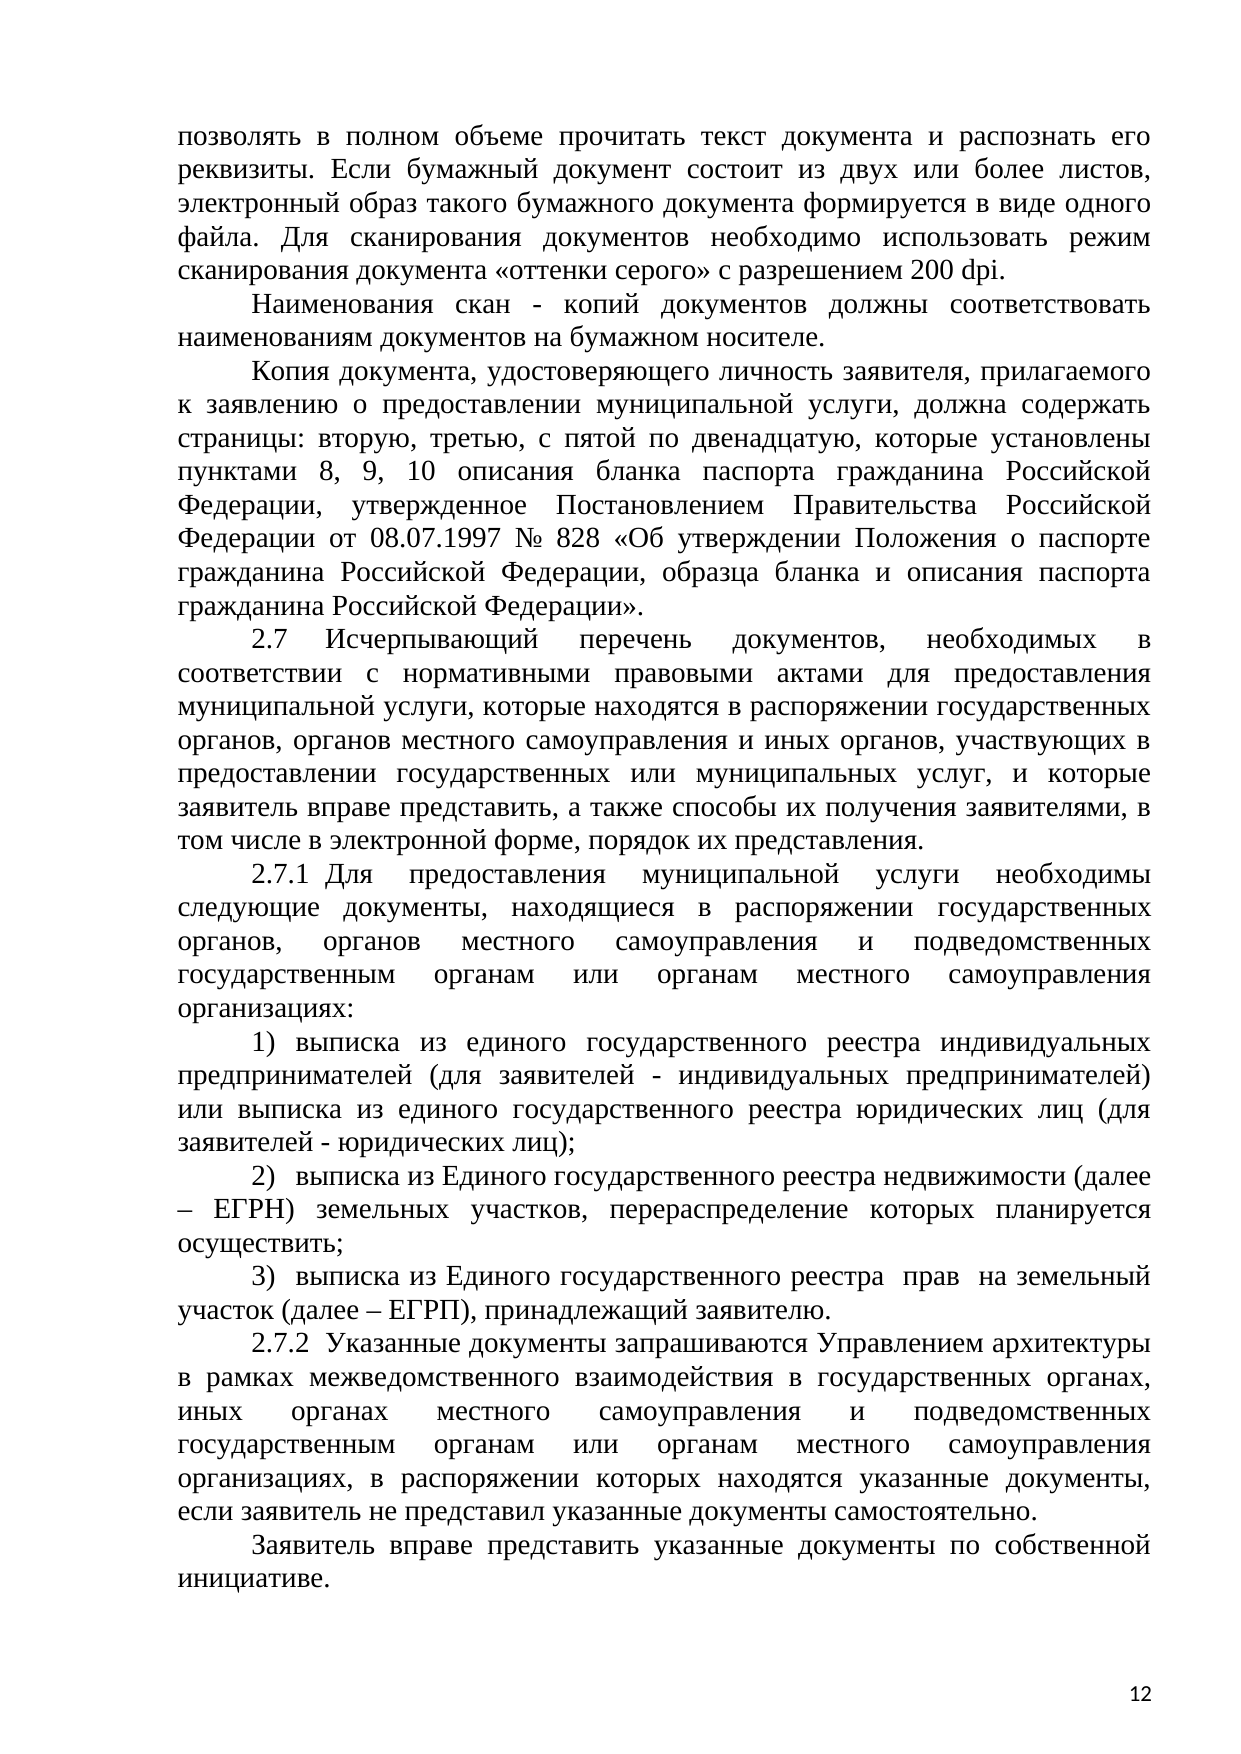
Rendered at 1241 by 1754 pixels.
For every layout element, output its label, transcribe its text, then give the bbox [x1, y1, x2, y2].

list 3) выписка из Единого государственного реестра прав на земельный участок (далее – ЕГРП), принадлежащий заявителю. [177, 1258, 1152, 1326]
list 1) выписка из единого государственного реестра индивидуальных предпринимателей (для заявителей - индивидуальных предпринимателей) или выписка из единого государственного реестра юридических лиц (для заявителей - юридических лиц); [177, 1024, 1152, 1158]
text Наименования скан - копий документов должны соответствовать наименованиям документов на бумажном носителе. [177, 286, 1152, 353]
text 2.7 Исчерпывающий перечень документов, необходимых в соответствии с нормативными правовыми актами для предоставления муниципальной услуги, которые находятся в распоряжении государственных органов, органов местного самоуправления и иных органов, участвующих в предоставлении государственных или муниципальных услуг, и которые заявитель вправе представить, а также способы их получения заявителями, в том числе в электронной форме, порядок их представления. [177, 621, 1152, 856]
text Копия документа, удостоверяющего личность заявителя, прилагаемого к заявлению о предоставлении муниципальной услуги, должна содержать страницы: вторую, третью, с пятой по двенадцатую, которые установлены пунктами 8, 9, 10 описания бланка паспорта гражданина Российской Федерации, утвержденное Постановлением Правительства Российской Федерации от 08.07.1997 № 828 «Об утверждении Положения о паспорте гражданина Российской Федерации, образца бланка и описания паспорта гражданина Российской Федерации». [177, 353, 1152, 621]
text 2.7.1 Для предоставления муниципальной услуги необходимы следующие документы, находящиеся в распоряжении государственных органов, органов местного самоуправления и подведомственных государственным органам или органам местного самоуправления организациях: [177, 856, 1152, 1024]
text Заявитель вправе представить указанные документы по собственной инициативе. [177, 1527, 1152, 1594]
list 2) выписка из Единого государственного реестра недвижимости (далее – ЕГРН) земельных участков, перераспределение которых планируется осуществить; [177, 1158, 1152, 1258]
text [177, 118, 1152, 286]
list 2.7.2 Указанные документы запрашиваются Управлением архитектуры в рамках межведомственного взаимодействия в государственных органах, иных органах местного самоуправления и подведомственных государственным органам или органам местного самоуправления организациях, в распоряжении которых находятся указанные документы, если заявитель не представил указанные документы самостоятельно. [177, 1326, 1152, 1527]
